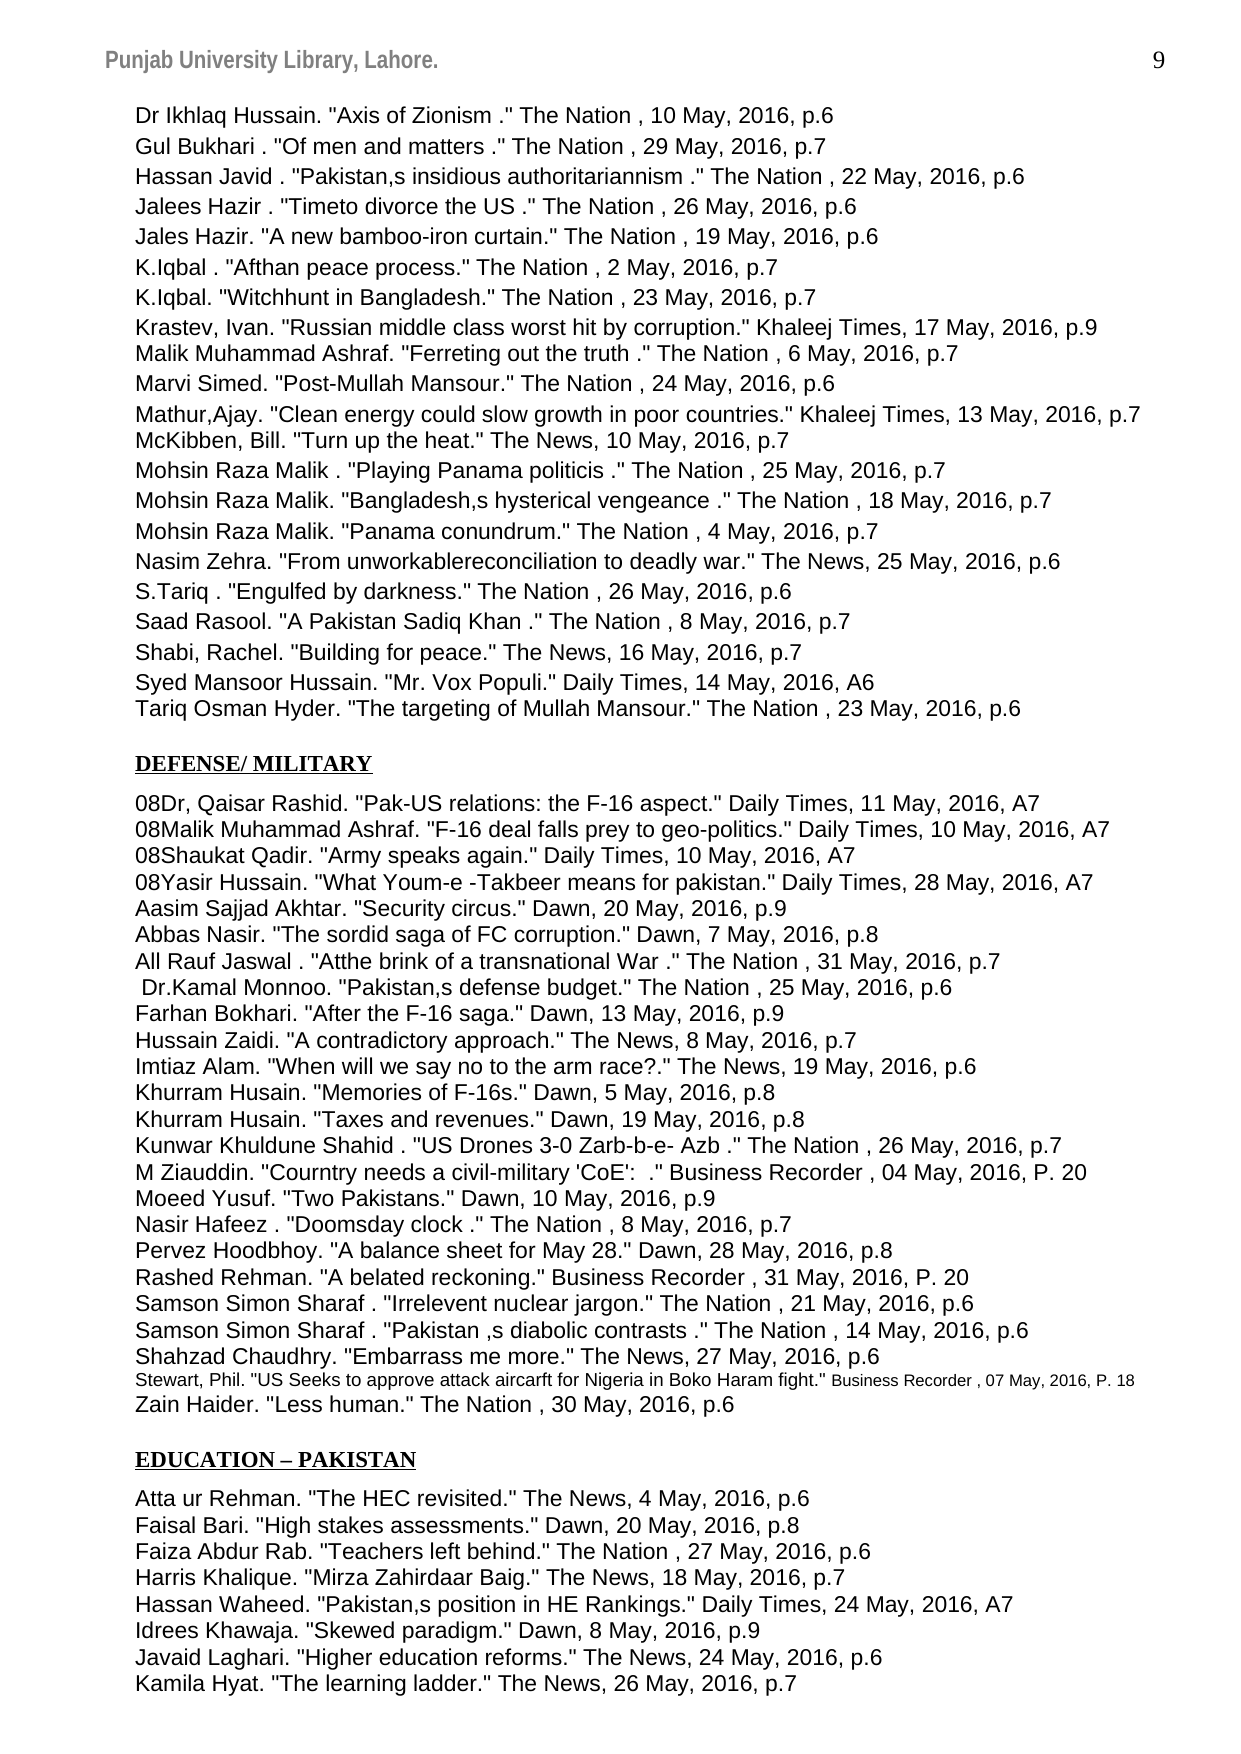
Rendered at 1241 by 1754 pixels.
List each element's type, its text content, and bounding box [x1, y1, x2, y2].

table_cell DEFENSE/ MILITARY 08Dr, Qaisar Rashid. "Pak-US relations: the F-16 aspect." Daily Times, 11 May, 2016, A7 08Malik Muhammad Ashraf. "F-16 deal falls prey to geo-politics." Daily Times, 10 May, 2016, A7 08Shaukat Qadir. "Army speaks again." Daily Times, 10 May, 2016, A7 08Yasir Hussain. "What Youm-e -Takbeer means for pakistan." Daily Times, 28 May, 2016, A7 Aasim Sajjad Akhtar. "Security circus." Dawn, 20 May, 2016, p.9 Abbas Nasir. "The sordid saga of FC corruption." Dawn, 7 May, 2016, p.8 All Rauf Jaswal . "Atthe brink of a transnational War ." The Nation , 31 May, 2016, p.7 Dr.Kamal Monnoo. "Pakistan,s defense budget." The Nation , 25 May, 2016, p.6 Farhan Bokhari. "After the F-16 saga." Dawn, 13 May, 2016, p.9 Hussain Zaidi. "A contradictory approach." The News, 8 May, 2016, p.7 Imtiaz Alam. "When will we say no to the arm race?." The News, 19 May, 2016, p.6 Khurram Husain. "Memories of F-16s." Dawn, 5 May, 2016, p.8 Khurram Husain. "Taxes and revenues." Dawn, 19 May, 2016, p.8 Kunwar Khuldune Shahid . "US Drones 3-0 Zarb-b-e- Azb ." The Nation , 26 May, 2016, p.7 M Ziauddin. "Courntry needs a civil-military 'CoE': ." Business Recorder , 04 May, 2016, P. 20 Moeed Yusuf. "Two Pakistans." Dawn, 10 May, 2016, p.9 Nasir Hafeez . "Doomsday clock ." The Nation , 8 May, 2016, p.7 Pervez Hoodbhoy. "A balance sheet for May 28." Dawn, 28 May, 2016, p.8 Rashed Rehman. "A belated reckoning." Business Recorder , 31 May, 2016, P. 20 Samson Simon Sharaf . "Irrelevent nuclear jargon." The Nation , 21 May, 2016, p.6 Samson Simon Sharaf . "Pakistan ,s diabolic contrasts ." The Nation , 14 May, 2016, p.6 Shahzad Chaudhry. "Embarrass me more." The News, 27 May, 2016, p.6 Stewart, Phil. "US Seeks to approve attack aircarft for Nigeria in Boko Haram fight." Business Recorder , 07 May, 2016, P. 18 Zain Haider. "Less human." The Nation , 30 May, 2016, p.6 [124, 750, 1174, 1446]
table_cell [124, 1446, 1174, 1696]
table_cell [124, 103, 1174, 750]
